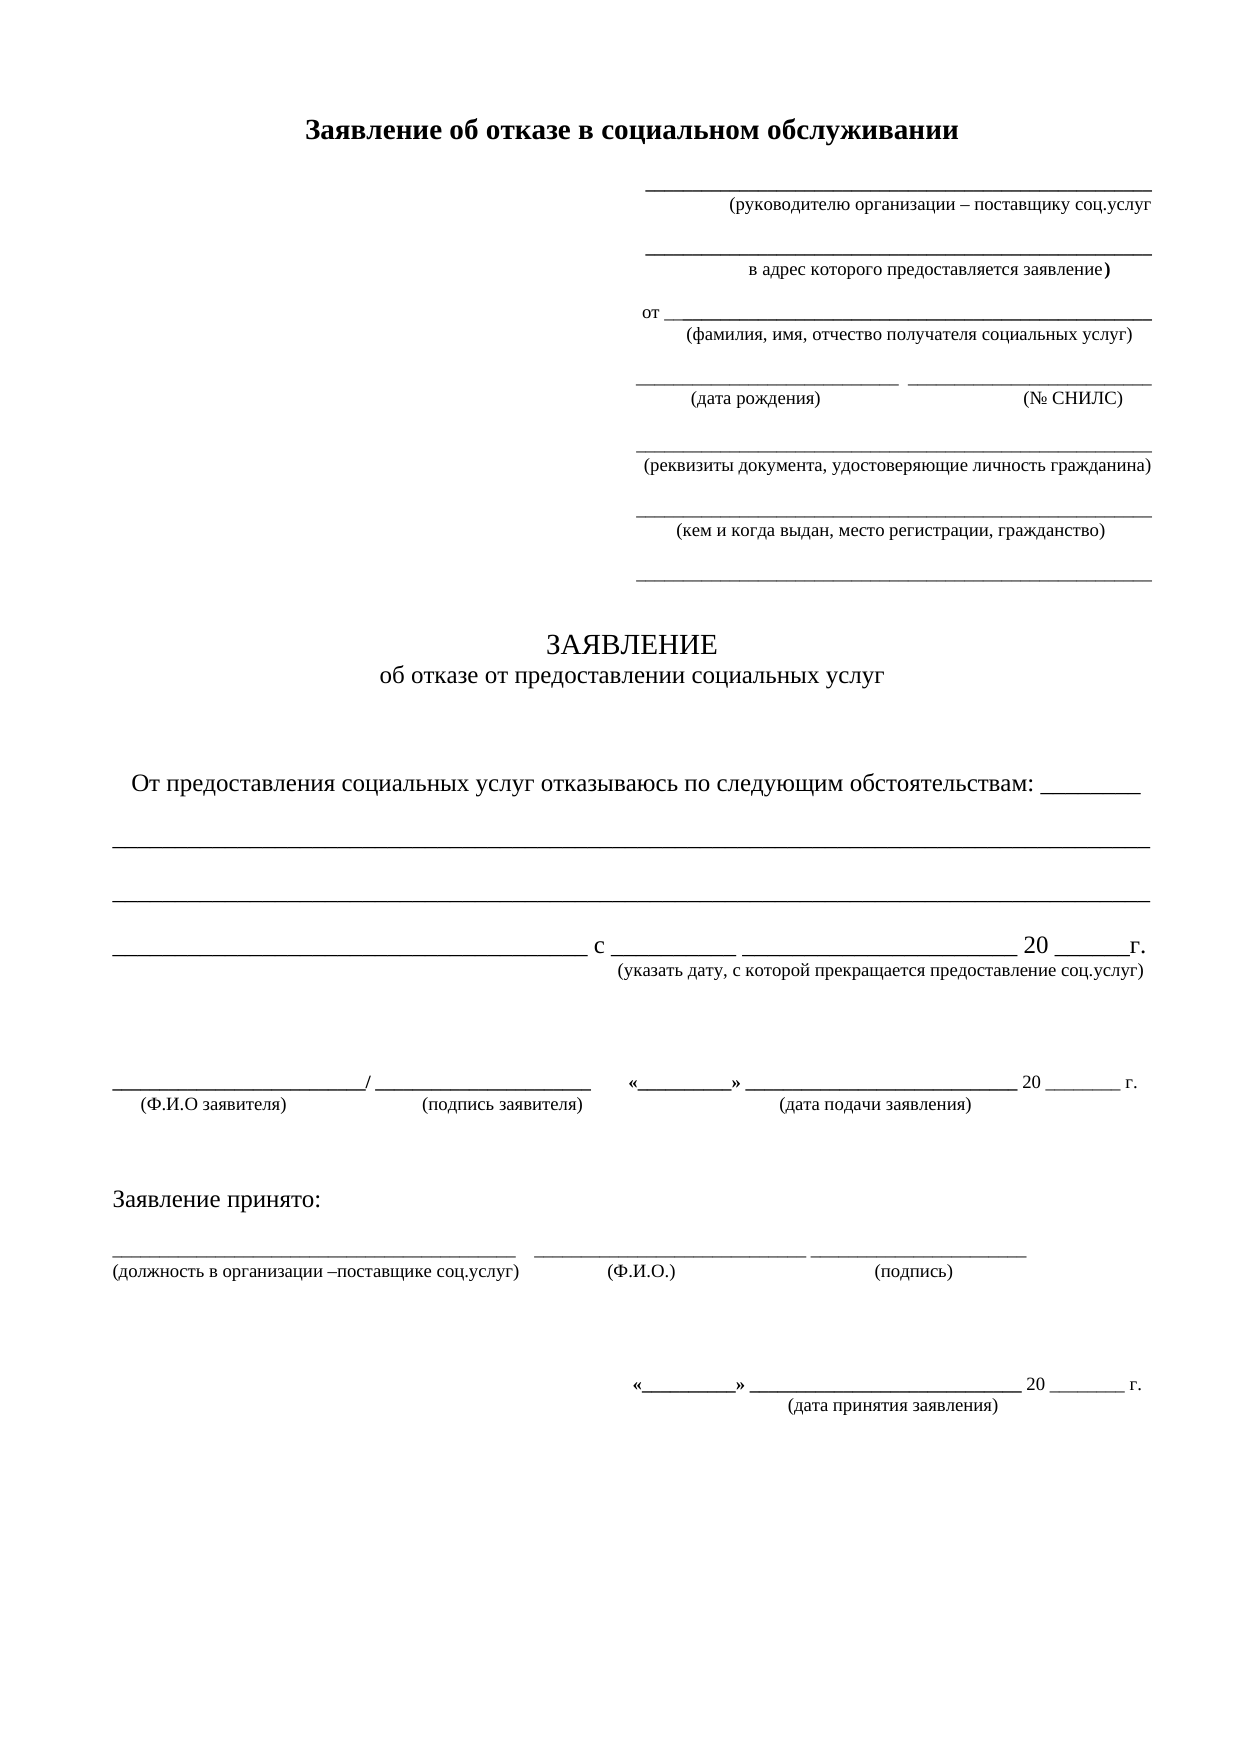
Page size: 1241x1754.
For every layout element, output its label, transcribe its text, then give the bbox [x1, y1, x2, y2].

text ___________________________________________________________________________________ [112, 822, 1152, 851]
text (дата принятия заявления) [112, 1394, 1152, 1416]
text (реквизиты документа, удостоверяющие личность гражданина) [112, 454, 1152, 476]
text (кем и когда выдан, место регистрации, гражданство) [112, 519, 1152, 541]
text об отказе от предоставлении социальных услуг [112, 660, 1152, 689]
text ЗАЯВЛЕНИЕ [112, 627, 1152, 660]
text Заявление об отказе в социальном обслуживании [112, 112, 1152, 146]
text ___________________________________________________________________________________ [112, 876, 1152, 905]
text (должность в организации –поставщике соц.услуг) (Ф.И.О.) (подпись) [112, 1260, 1152, 1281]
text От предоставления социальных услуг отказываюсь по следующим обстоятельствам: ________ [112, 768, 1152, 797]
text в адрес которого предоставляется заявление) [112, 258, 1152, 279]
text ___________________________________________ _____________________________ _______________________ [112, 1238, 1152, 1260]
text ______________________________________________________ [112, 172, 1152, 193]
text Заявление принято: [112, 1184, 1152, 1213]
text (руководителю организации – поставщику соц.услуг [112, 193, 1152, 215]
text от ____________________________________________________ [112, 301, 1152, 322]
text ___________________________/ _______________________ «__________» _____________________________ 20 ________ г. [112, 1071, 1152, 1093]
text _______________________________________________________ [112, 562, 1152, 584]
text (дата рождения) (№ СНИЛС) [112, 387, 1152, 409]
text ____________________________ __________________________ [112, 366, 1152, 387]
text ______________________________________________________ [112, 236, 1152, 258]
text (Ф.И.О заявителя) (подпись заявителя) (дата подачи заявления) [112, 1093, 1152, 1114]
text ______________________________________ с __________ ______________________ 20 ______г. [112, 930, 1152, 959]
text «__________» _____________________________ 20 ________ г. [112, 1372, 1152, 1394]
text _______________________________________________________ [112, 497, 1152, 519]
text (указать дату, с которой прекращается предоставление соц.услуг) [112, 959, 1152, 980]
text (фамилия, имя, отчество получателя социальных услуг) [112, 322, 1152, 344]
text _______________________________________________________ [112, 433, 1152, 454]
